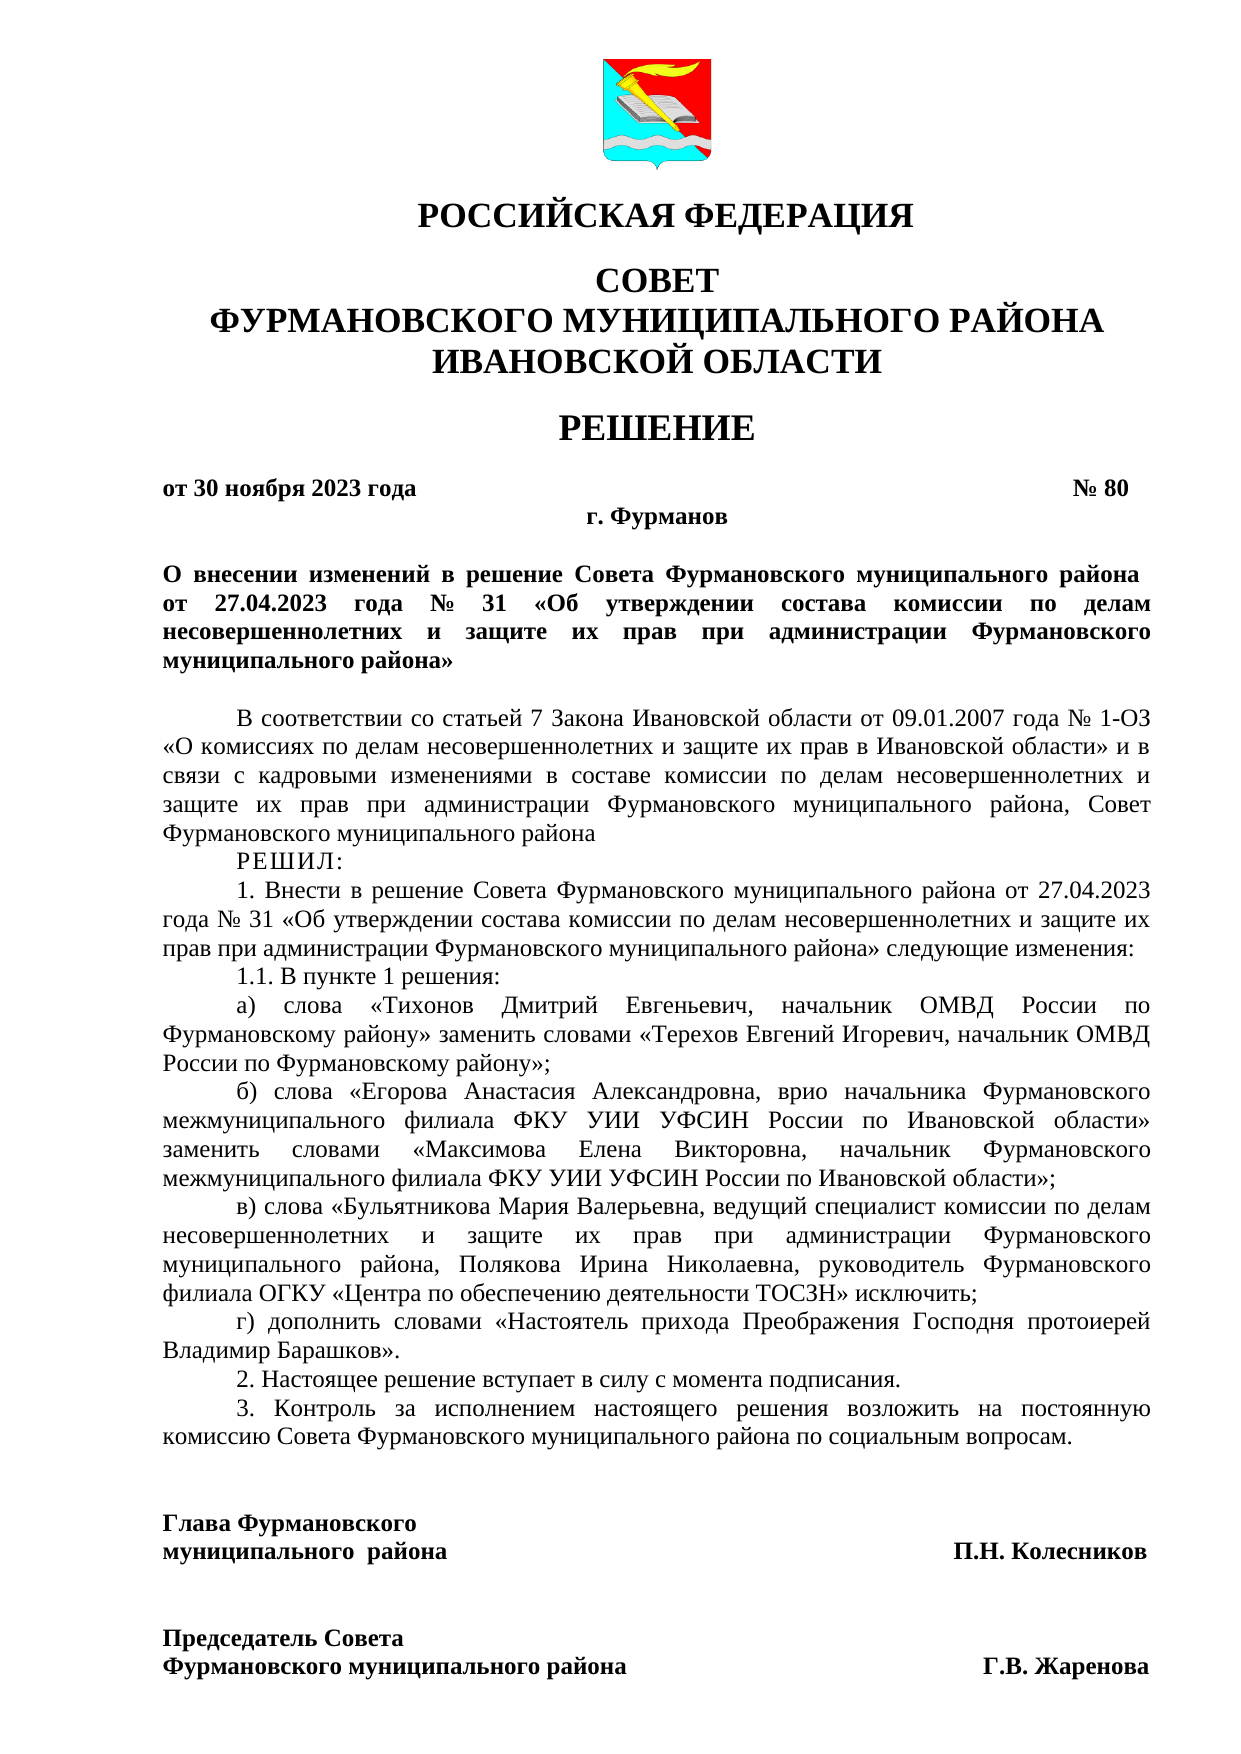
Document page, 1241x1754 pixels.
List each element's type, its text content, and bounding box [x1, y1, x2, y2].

text в) слова «Бульятникова Мария Валерьевна, ведущий специалист комиссии по делам несовершеннолетних и защите их прав при администрации Фурмановского муниципального района, Полякова Ирина Николаевна, руководитель Фурмановского филиала ОГКУ «Центра по обеспечению деятельности ТОСЗН» исключить; [162, 1191, 1152, 1306]
text Председатель Совета [162, 1623, 1152, 1651]
text ИВАНОВСКОЙ ОБЛАСТИ [162, 341, 1152, 381]
text муниципального района П.Н. Колесников [162, 1536, 1152, 1565]
text ФУРМАНОВСКОГО МУНИЦИПАЛЬНОГО РАЙОНА [162, 300, 1152, 341]
text РЕШИЛ: [162, 846, 1152, 875]
text РЕШЕНИЕ [162, 406, 1152, 449]
text а) слова «Тихонов Дмитрий Евгеньевич, начальник ОМВД России по Фурмановскому району» заменить словами «Терехов Евгений Игоревич, начальник ОМВД России по Фурмановскому району»; [162, 990, 1152, 1076]
text г) дополнить словами «Настоятель прихода Преображения Господня протоиерей Владимир Барашков». [162, 1306, 1152, 1364]
text от 30 ноября 2023 года № 80 [162, 473, 1152, 501]
text В соответствии со статьей 7 Закона Ивановской области от 09.01.2007 года № 1-ОЗ «О комиссиях по делам несовершеннолетних и защите их прав в Ивановской области» и в связи с кадровыми изменениями в составе комиссии по делам несовершеннолетних и защите их прав при администрации Фурмановского муниципального района, Совет Фурмановского муниципального района [162, 703, 1152, 846]
picture [602, 59, 712, 170]
text 2. Настоящее решение вступает в силу с момента подписания. [162, 1364, 1152, 1393]
text Фурмановского муниципального района Г.В. Жаренова [162, 1651, 1152, 1680]
text СОВЕТ [162, 259, 1152, 300]
text РОССИЙСКАЯ ФЕДЕРАЦИЯ [162, 170, 1169, 235]
text Глава Фурмановского [162, 1508, 1152, 1536]
text 1.1. В пункте 1 решения: [162, 961, 1152, 990]
text О внесении изменений в решение Совета Фурмановского муниципального района от 27.04.2023 года № 31 «Об утверждении состава комиссии по делам несовершеннолетних и защите их прав при администрации Фурмановского муниципального района» [162, 559, 1152, 674]
text г. Фурманов [162, 501, 1152, 530]
text 3. Контроль за исполнением настоящего решения возложить на постоянную комиссию Совета Фурмановского муниципального района по социальным вопросам. [162, 1393, 1152, 1450]
text 1. Внести в решение Совета Фурмановского муниципального района от 27.04.2023 года № 31 «Об утверждении состава комиссии по делам несовершеннолетних и защите их прав при администрации Фурмановского муниципального района» следующие изменения: [162, 875, 1152, 961]
text б) слова «Егорова Анастасия Александровна, врио начальника Фурмановского межмуниципального филиала ФКУ УИИ УФСИН России по Ивановской области» заменить словами «Максимова Елена Викторовна, начальник Фурмановского межмуниципального филиала ФКУ УИИ УФСИН России по Ивановской области»; [162, 1076, 1152, 1191]
